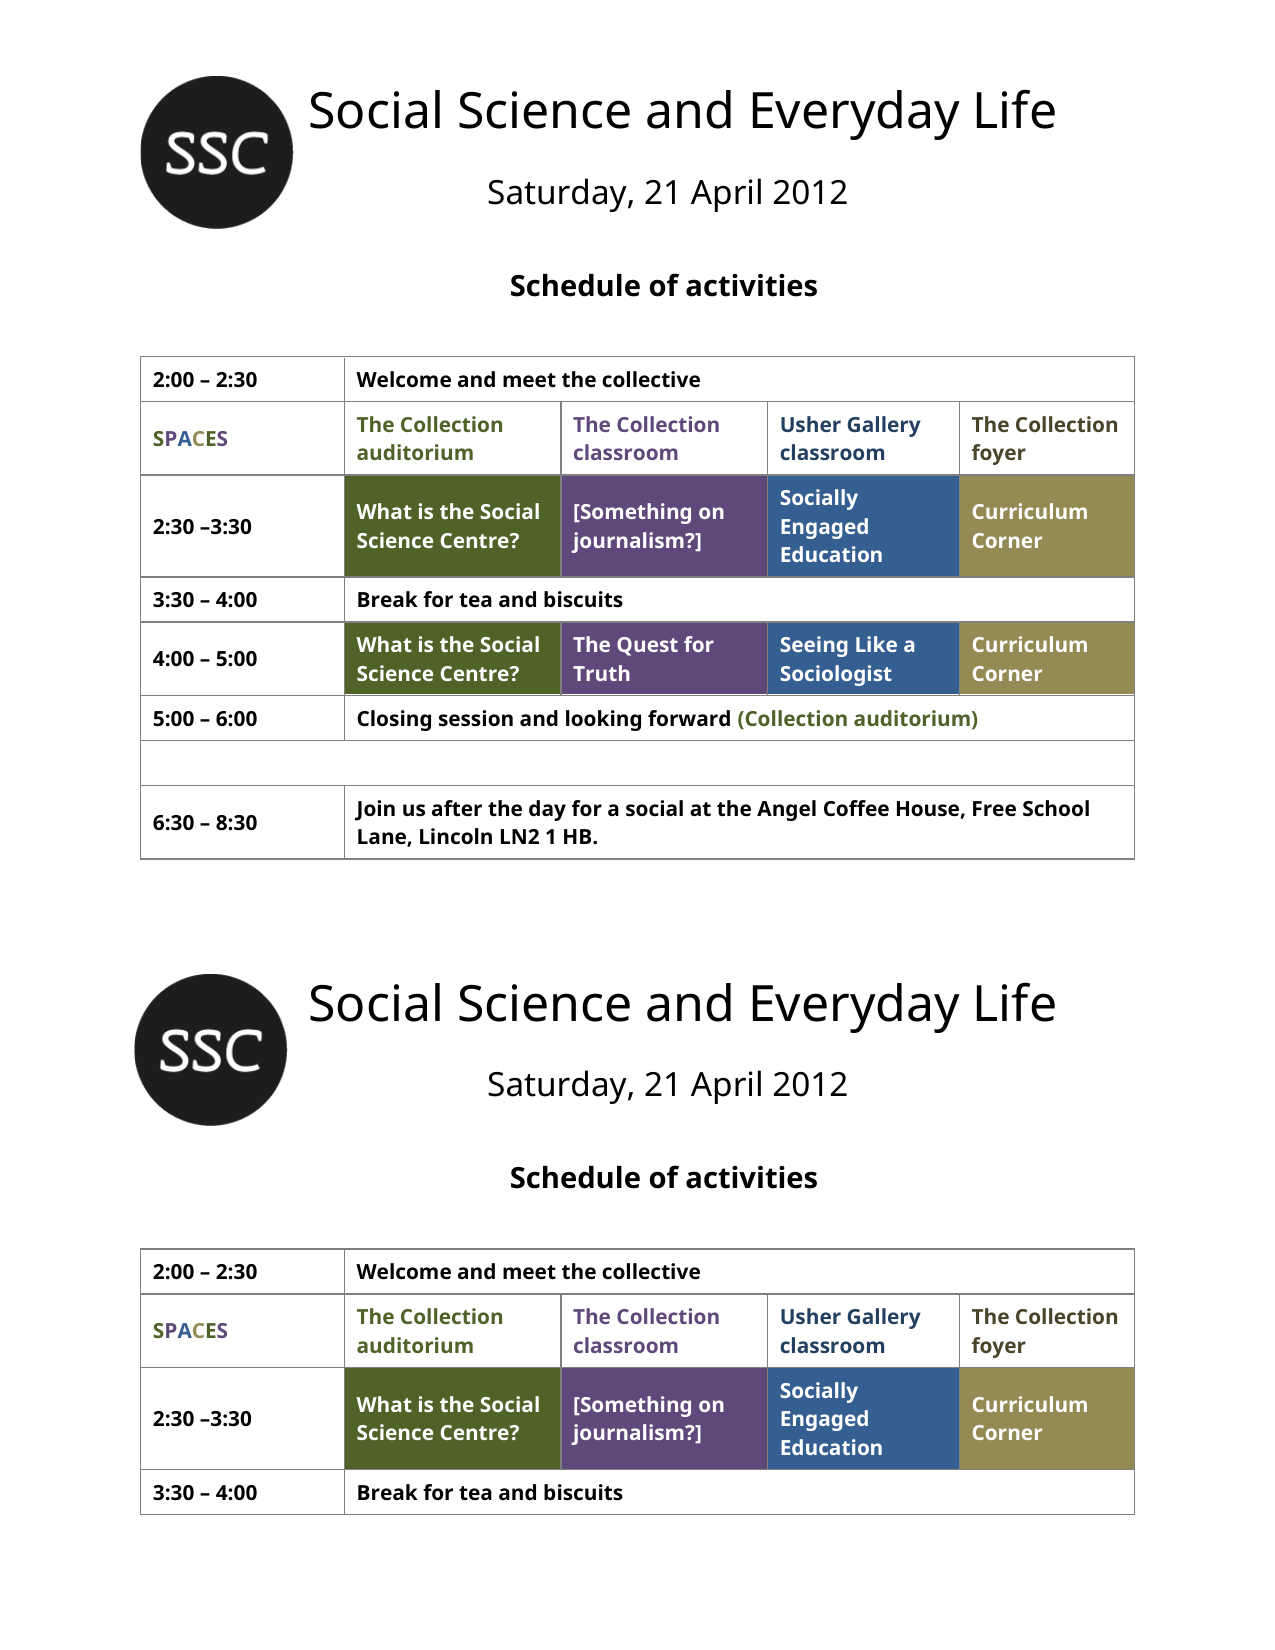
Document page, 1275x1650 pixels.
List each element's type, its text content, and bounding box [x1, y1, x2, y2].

table_cell 6:30 – 8:30 [141, 786, 344, 858]
table_cell 3:30 – 4:00 [141, 1470, 344, 1514]
subtitle Schedule of activities [75, 265, 1200, 305]
table_cell The Collection foyer [960, 1295, 1134, 1367]
table_cell Usher Gallery classroom [768, 402, 959, 474]
subtitle Social Science and Everyday Life [75, 75, 1200, 143]
table_cell What is the Social Science Centre? [345, 1368, 560, 1469]
table_cell 5:00 – 6:00 [141, 696, 344, 739]
table_cell Curriculum Corner [960, 476, 1134, 576]
table_header 2:00 – 2:30 [141, 1250, 344, 1293]
picture [134, 1036, 288, 1061]
picture [134, 1107, 288, 1126]
table_cell The Collection auditorium [345, 402, 560, 474]
subtitle Social Science and Everyday Life [75, 967, 1200, 1036]
table_cell [Something on journalism?] [562, 1368, 767, 1469]
subtitle Saturday, 21 April 2012 [75, 1061, 1200, 1107]
table_cell The Collection classroom [562, 1295, 767, 1367]
table_cell The Collection auditorium [345, 1295, 560, 1367]
picture [140, 143, 294, 169]
subtitle Schedule of activities [75, 1158, 1200, 1197]
picture [140, 214, 294, 229]
table_cell What is the Social Science Centre? [345, 623, 560, 694]
table_header Welcome and meet the collective [345, 357, 1134, 401]
table_cell 2:30 –3:30 [141, 476, 344, 576]
table_header Welcome and meet the collective [345, 1250, 1134, 1293]
table_cell Break for tea and biscuits [345, 578, 1134, 621]
table_cell The Collection classroom [562, 402, 767, 474]
table_cell Closing session and looking forward (Collection auditorium) [345, 696, 1134, 739]
table_cell [141, 741, 1134, 784]
table_header 2:00 – 2:30 [141, 357, 344, 401]
table_cell 3:30 – 4:00 [141, 578, 344, 621]
table_cell The Quest for Truth [562, 623, 767, 694]
table_cell SPACES [141, 402, 344, 474]
table_cell Seeing Like a Sociologist [768, 623, 959, 694]
table_cell Curriculum Corner [960, 623, 1134, 694]
table_cell [Something on journalism?] [562, 476, 767, 576]
table_cell Usher Gallery classroom [768, 1295, 959, 1367]
table_cell 4:00 – 5:00 [141, 623, 344, 694]
table_cell Curriculum Corner [960, 1368, 1134, 1469]
table_cell The Collection foyer [960, 402, 1134, 474]
table_cell SPACES [141, 1295, 344, 1367]
table_cell Socially Engaged Education [768, 476, 959, 576]
table_cell Join us after the day for a social at the Angel Coffee House, Free School Lane, Lincoln LN2 1 HB. [345, 786, 1134, 858]
table_cell What is the Social Science Centre? [345, 476, 560, 576]
table_cell Break for tea and biscuits [345, 1470, 1134, 1514]
subtitle Saturday, 21 April 2012 [75, 169, 1200, 214]
table_cell Socially Engaged Education [768, 1368, 959, 1469]
table_cell 2:30 –3:30 [141, 1368, 344, 1469]
